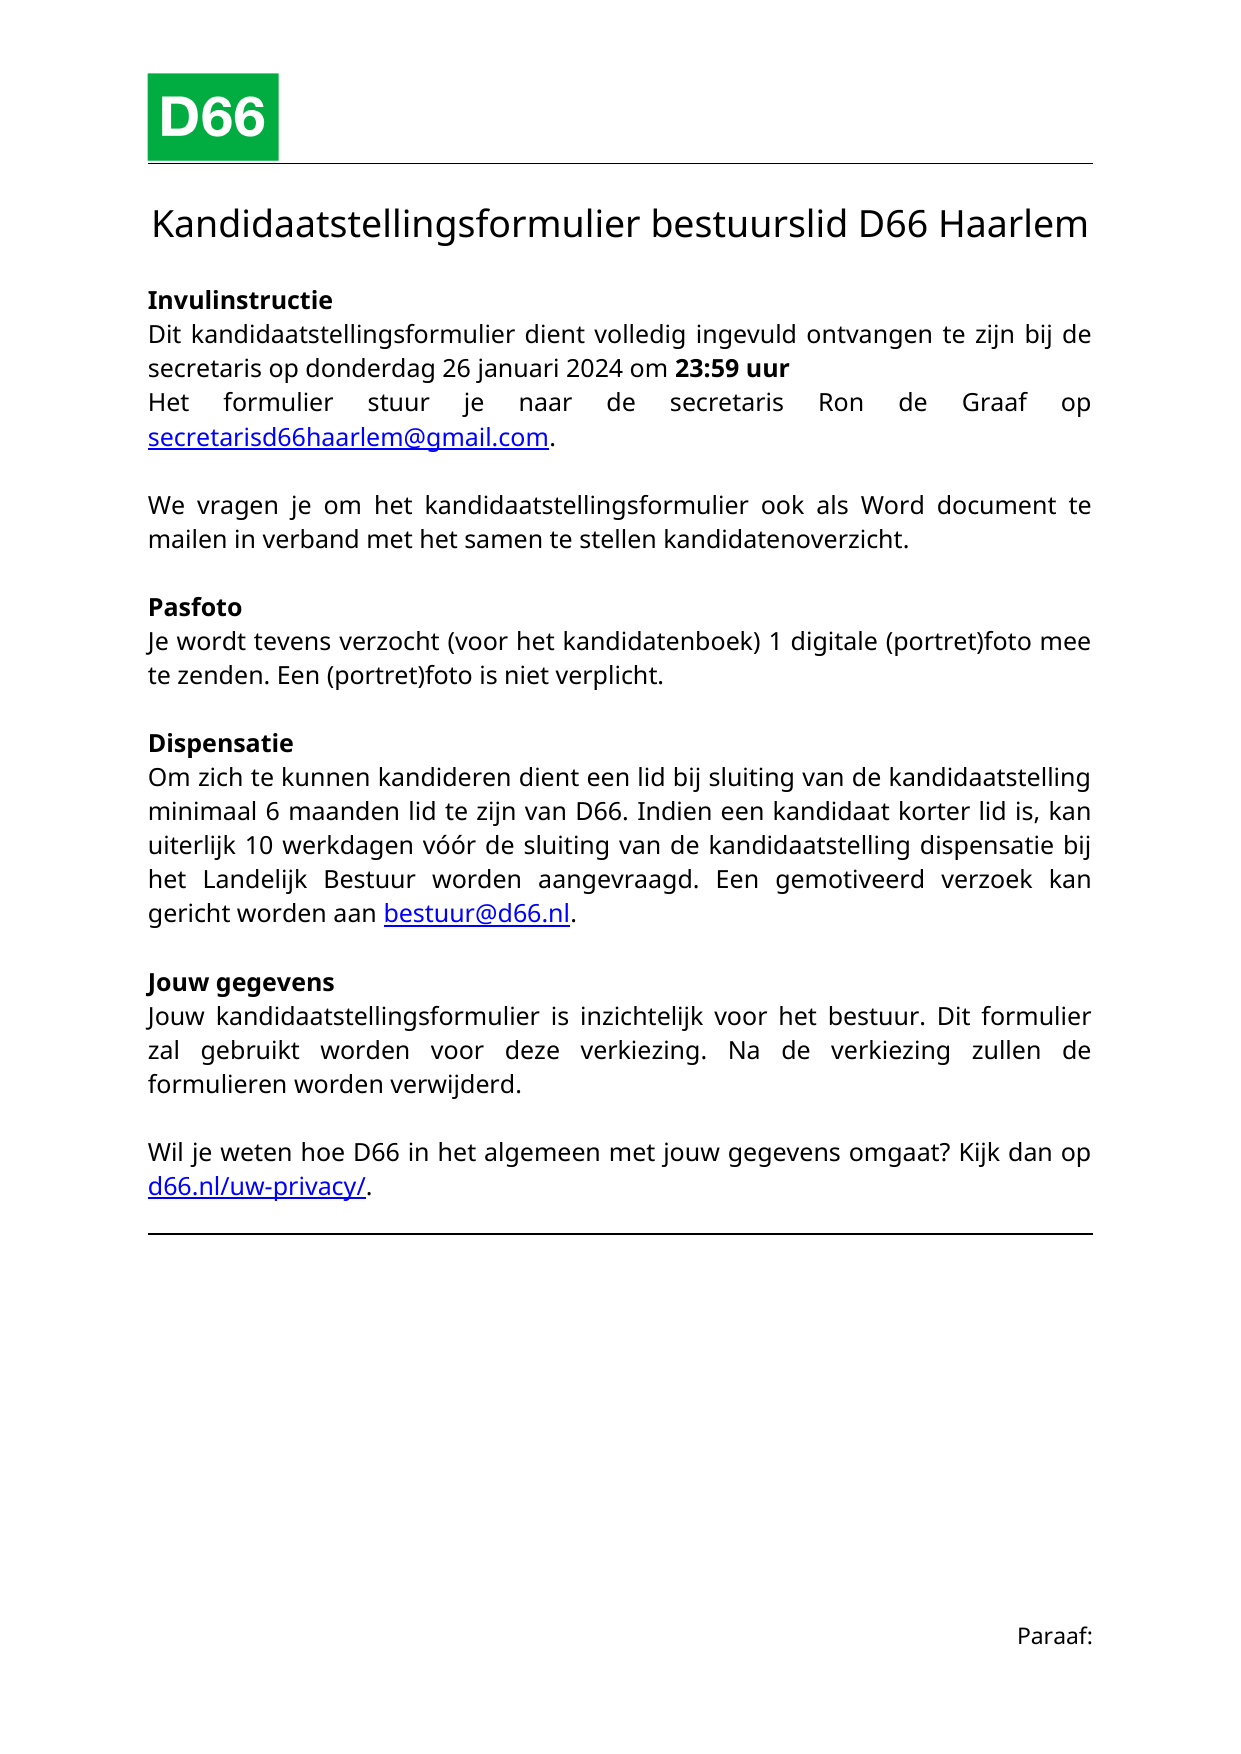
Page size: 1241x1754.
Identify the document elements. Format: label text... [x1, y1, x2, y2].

text Dispensatie [148, 726, 1093, 760]
text Kandidaatstellingsformulier bestuurslid D66 Haarlem [148, 198, 1093, 249]
text We vragen je om het kandidaatstellingsformulier ook als Word document te mailen in verband met het samen te stellen kandidatenoverzicht. [148, 487, 1093, 555]
text Dit kandidaatstellingsformulier dient volledig ingevuld ontvangen te zijn bij de secretaris op donderdag 26 januari 2024 om 23:59 uur [148, 317, 1093, 385]
text Pasfoto [148, 589, 1093, 623]
text Je wordt tevens verzocht (voor het kandidatenboek) 1 digitale (portret)foto mee te zenden. Een (portret)foto is niet verplicht. [148, 623, 1093, 692]
text Jouw kandidaatstellingsformulier is inzichtelijk voor het bestuur. Dit formulier zal gebruikt worden voor deze verkiezing. Na de verkiezing zullen de formulieren worden verwijderd. [148, 998, 1093, 1100]
text Jouw gegevens [148, 964, 1093, 998]
text Invulinstructie [148, 283, 1093, 317]
picture [147, 73, 279, 161]
text Wil je weten hoe D66 in het algemeen met jouw gegevens omgaat? Kijk dan op d66.nl/uw-privacy/. [148, 1134, 1093, 1233]
text Het formulier stuur je naar de secretaris Ron de Graaf op secretarisd66haarlem@gmail.com. [148, 385, 1093, 453]
text Om zich te kunnen kandideren dient een lid bij sluiting van de kandidaatstelling minimaal 6 maanden lid te zijn van D66. Indien een kandidaat korter lid is, kan uiterlijk 10 werkdagen vóór de sluiting van de kandidaatstelling dispensatie bij het Landelijk Bestuur worden aangevraagd. Een gemotiveerd verzoek kan gericht worden aan bestuur@d66.nl. [148, 760, 1093, 930]
